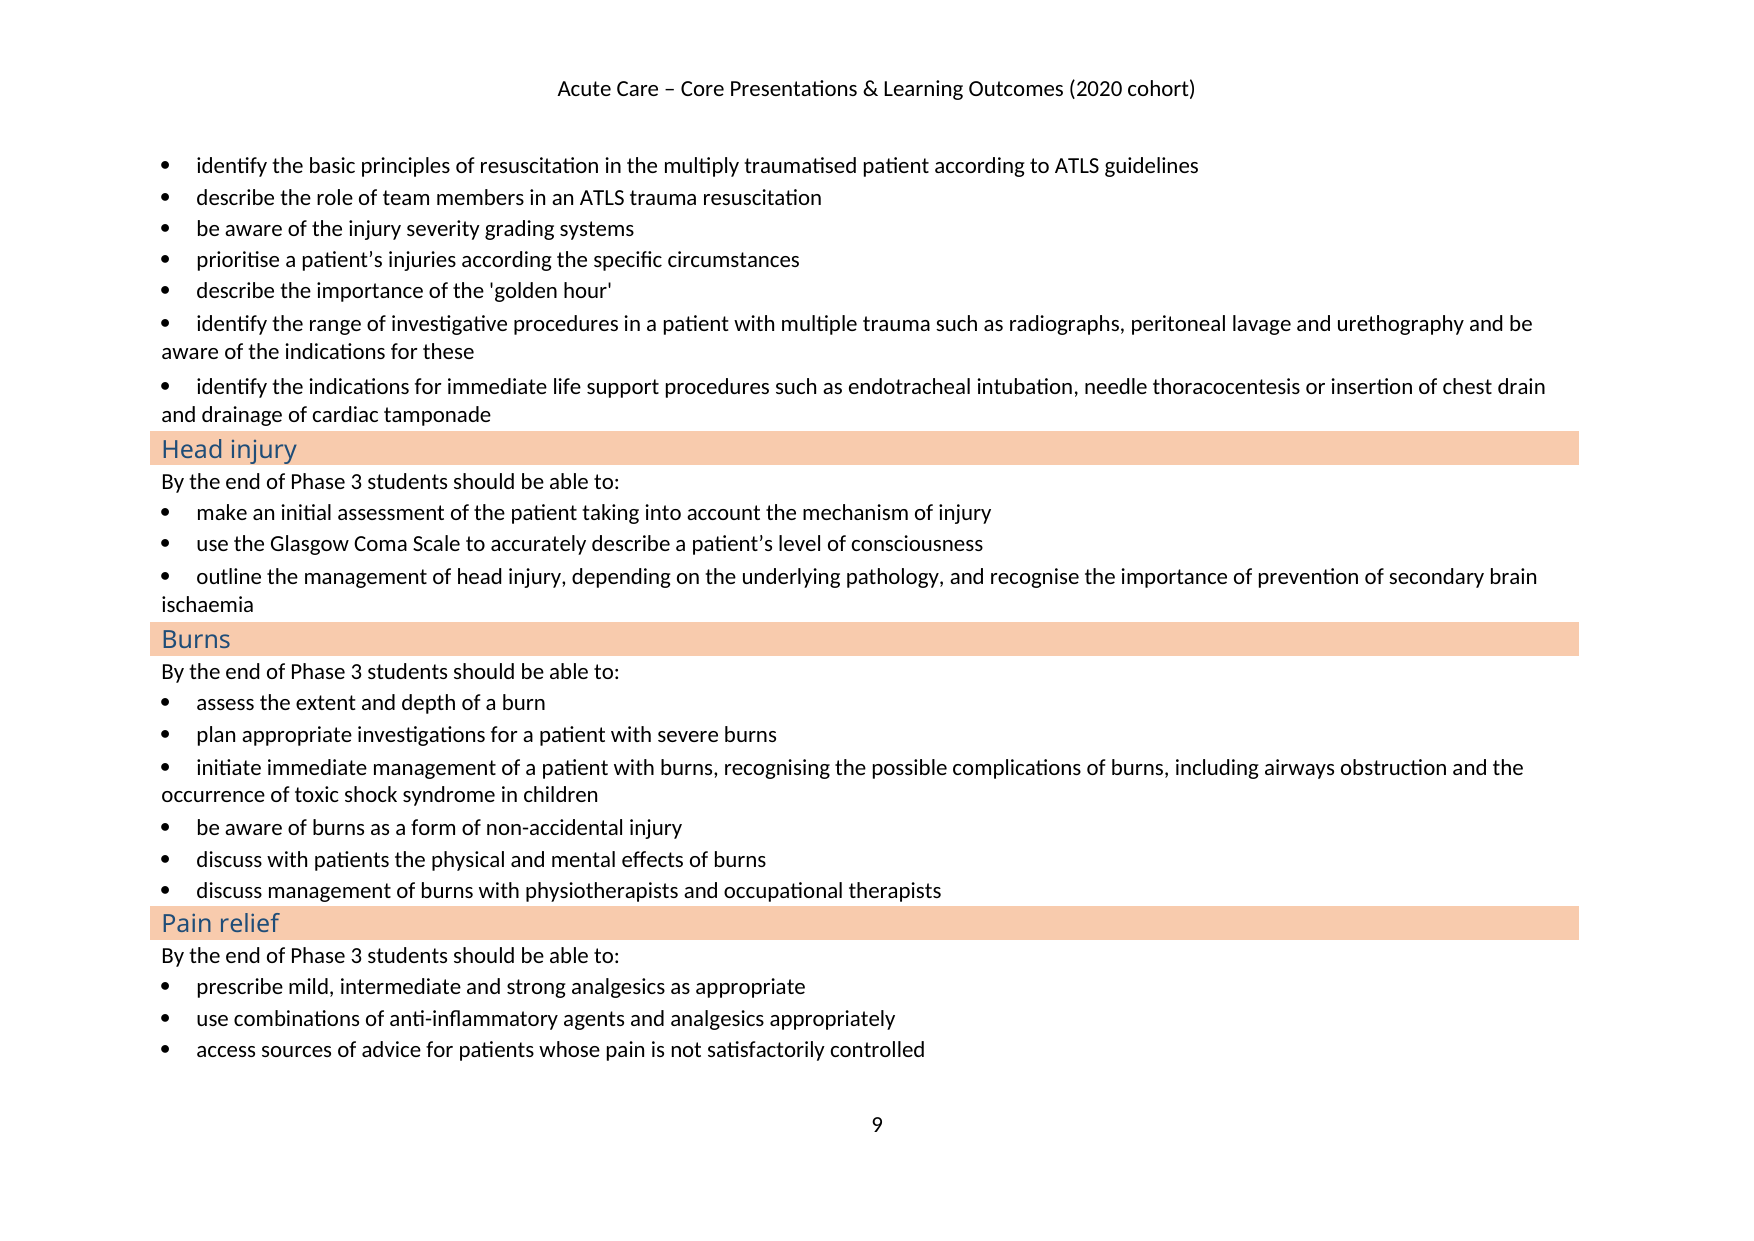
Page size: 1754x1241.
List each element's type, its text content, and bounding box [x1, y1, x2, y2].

table_cell By the end of Phase 3 students should be able to: [150, 940, 1579, 971]
table_cell · discuss management of burns with physiotherapists and occupational therapists [150, 874, 1579, 906]
table_cell · make an initial assessment of the patient taking into account the mechanism of injury [150, 497, 1579, 528]
table_cell · identify the indications for immediate life support procedures such as endotracheal intubation, needle thoracocentesis or insertion of chest drain and drainage of cardiac tamponade [150, 369, 1579, 431]
table_cell · access sources of advice for patients whose pain is not satisfactorily controlled [150, 1034, 1579, 1065]
table_cell · prioritise a patient’s injuries according the specific circumstances [150, 244, 1579, 275]
table_cell · describe the importance of the 'golden hour' [150, 275, 1579, 306]
table_cell · identify the basic principles of resuscitation in the multiply traumatised patient according to ATLS guidelines [150, 150, 1579, 181]
table_cell · initiate immediate management of a patient with burns, recognising the possible complications of burns, including airways obstruction and the occurrence of toxic shock syndrome in children [150, 749, 1579, 812]
table_cell · assess the extent and depth of a burn [150, 687, 1579, 718]
table_cell · plan appropriate investigations for a patient with severe burns [150, 718, 1579, 749]
table_cell · be aware of burns as a form of non-accidental injury [150, 812, 1579, 843]
table_cell · use combinations of anti-inflammatory agents and analgesics appropriately [150, 1002, 1579, 1033]
table_cell · outline the management of head injury, depending on the underlying pathology, and recognise the importance of prevention of secondary brain ischaemia [150, 559, 1579, 622]
table_cell · be aware of the injury severity grading systems [150, 213, 1579, 244]
table_cell Head injury [150, 431, 1579, 465]
table_cell By the end of Phase 3 students should be able to: [150, 465, 1579, 497]
table_cell · discuss with patients the physical and mental effects of burns [150, 843, 1579, 874]
table_cell · prescribe mild, intermediate and strong analgesics as appropriate [150, 971, 1579, 1002]
table_cell Burns [150, 622, 1579, 656]
table_cell · use the Glasgow Coma Scale to accurately describe a patient’s level of consciousness [150, 528, 1579, 559]
table_cell Pain relief [150, 906, 1579, 940]
table_cell By the end of Phase 3 students should be able to: [150, 656, 1579, 687]
table_cell · describe the role of team members in an ATLS trauma resuscitation [150, 181, 1579, 212]
table_cell · identify the range of investigative procedures in a patient with multiple trauma such as radiographs, peritoneal lavage and urethography and be aware of the indications for these [150, 306, 1579, 369]
